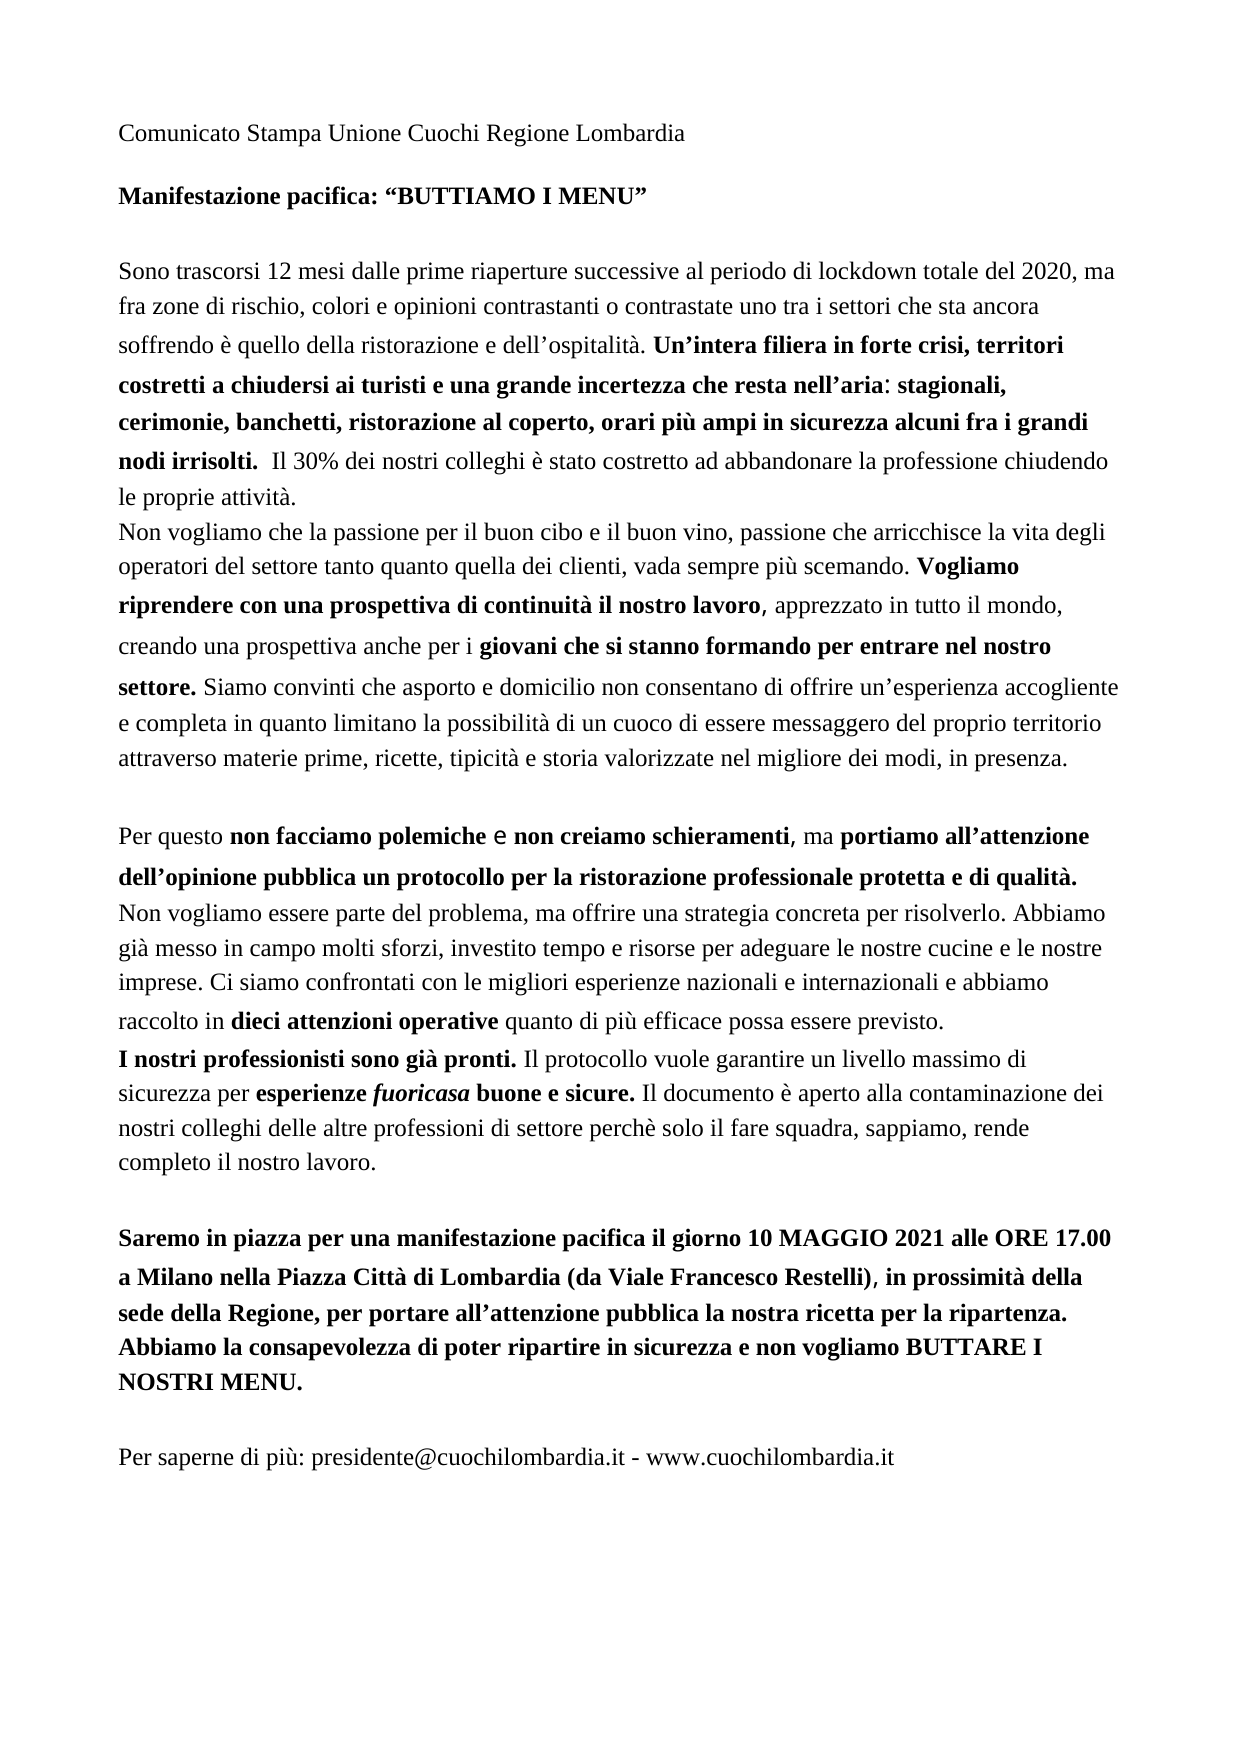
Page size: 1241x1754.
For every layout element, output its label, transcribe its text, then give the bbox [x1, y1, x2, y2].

text Sono trascorsi 12 mesi dalle prime riaperture successive al periodo di lockdown totale del 2020, ma fra zone di rischio, colori e opinioni contrastanti o contrastate uno tra i settori che sta ancora soffrendo è quello della ristorazione e dell’ospitalità. Un’intera filiera in forte crisi, territori costretti a chiudersi ai turisti e una grande incertezza che resta nell’aria: stagionali, cerimonie, banchetti, ristorazione al coperto, orari più ampi in sicurezza alcuni fra i grandi nodi irrisolti. Il 30% dei nostri colleghi è stato costretto ad abbandonare la professione chiudendo le proprie attività. [118, 256, 1122, 511]
text Comunicato Stampa Unione Cuochi Regione Lombardia [118, 118, 1122, 147]
text I nostri professionisti sono già pronti. Il protocollo vuole garantire un livello massimo di sicurezza per esperienze fuoricasa buone e sicure. Il documento è aperto alla contaminazione dei nostri colleghi delle altre professioni di settore perchè solo il fare squadra, sappiamo, rende completo il nostro lavoro. [118, 1044, 1122, 1176]
text Manifestazione pacifica: “BUTTIAMO I MENU” [118, 181, 1122, 210]
text Per questo non facciamo polemiche e non creiamo schieramenti, ma portiamo all’attenzione dell’opinione pubblica un protocollo per la ristorazione professionale protetta e di qualità. Non vogliamo essere parte del problema, ma offrire una strategia concreta per risolverlo. Abbiamo già messo in campo molti sforzi, investito tempo e risorse per adeguare le nostre cucine e le nostre imprese. Ci siamo confrontati con le migliori esperienze nazionali e internazionali e abbiamo raccolto in dieci attenzioni operative quanto di più efficace possa essere previsto. [118, 818, 1122, 1037]
text Saremo in piazza per una manifestazione pacifica il giorno 10 MAGGIO 2021 alle ORE 17.00 a Milano nella Piazza Città di Lombardia (da Viale Francesco Restelli), in prossimità della sede della Regione, per portare all’attenzione pubblica la nostra ricetta per la ripartenza. [118, 1223, 1122, 1327]
text Abbiamo la consapevolezza di poter ripartire in sicurezza e non vogliamo BUTTARE I NOSTRI MENU. [118, 1332, 1122, 1396]
text Per saperne di più: presidente@cuochilombardia.it - www.cuochilombardia.it [118, 1442, 1122, 1471]
text Non vogliamo che la passione per il buon cibo e il buon vino, passione che arricchisce la vita degli operatori del settore tanto quanto quella dei clienti, vada sempre più scemando. Vogliamo riprendere con una prospettiva di continuità il nostro lavoro, apprezzato in tutto il mondo, creando una prospettiva anche per i giovani che si stanno formando per entrare nel nostro settore. Siamo convinti che asporto e domicilio non consentano di offrire un’esperienza accogliente e completa in quanto limitano la possibilità di un cuoco di essere messaggero del proprio territorio attraverso materie prime, ricette, tipicità e storia valorizzate nel migliore dei modi, in presenza. [118, 517, 1122, 771]
